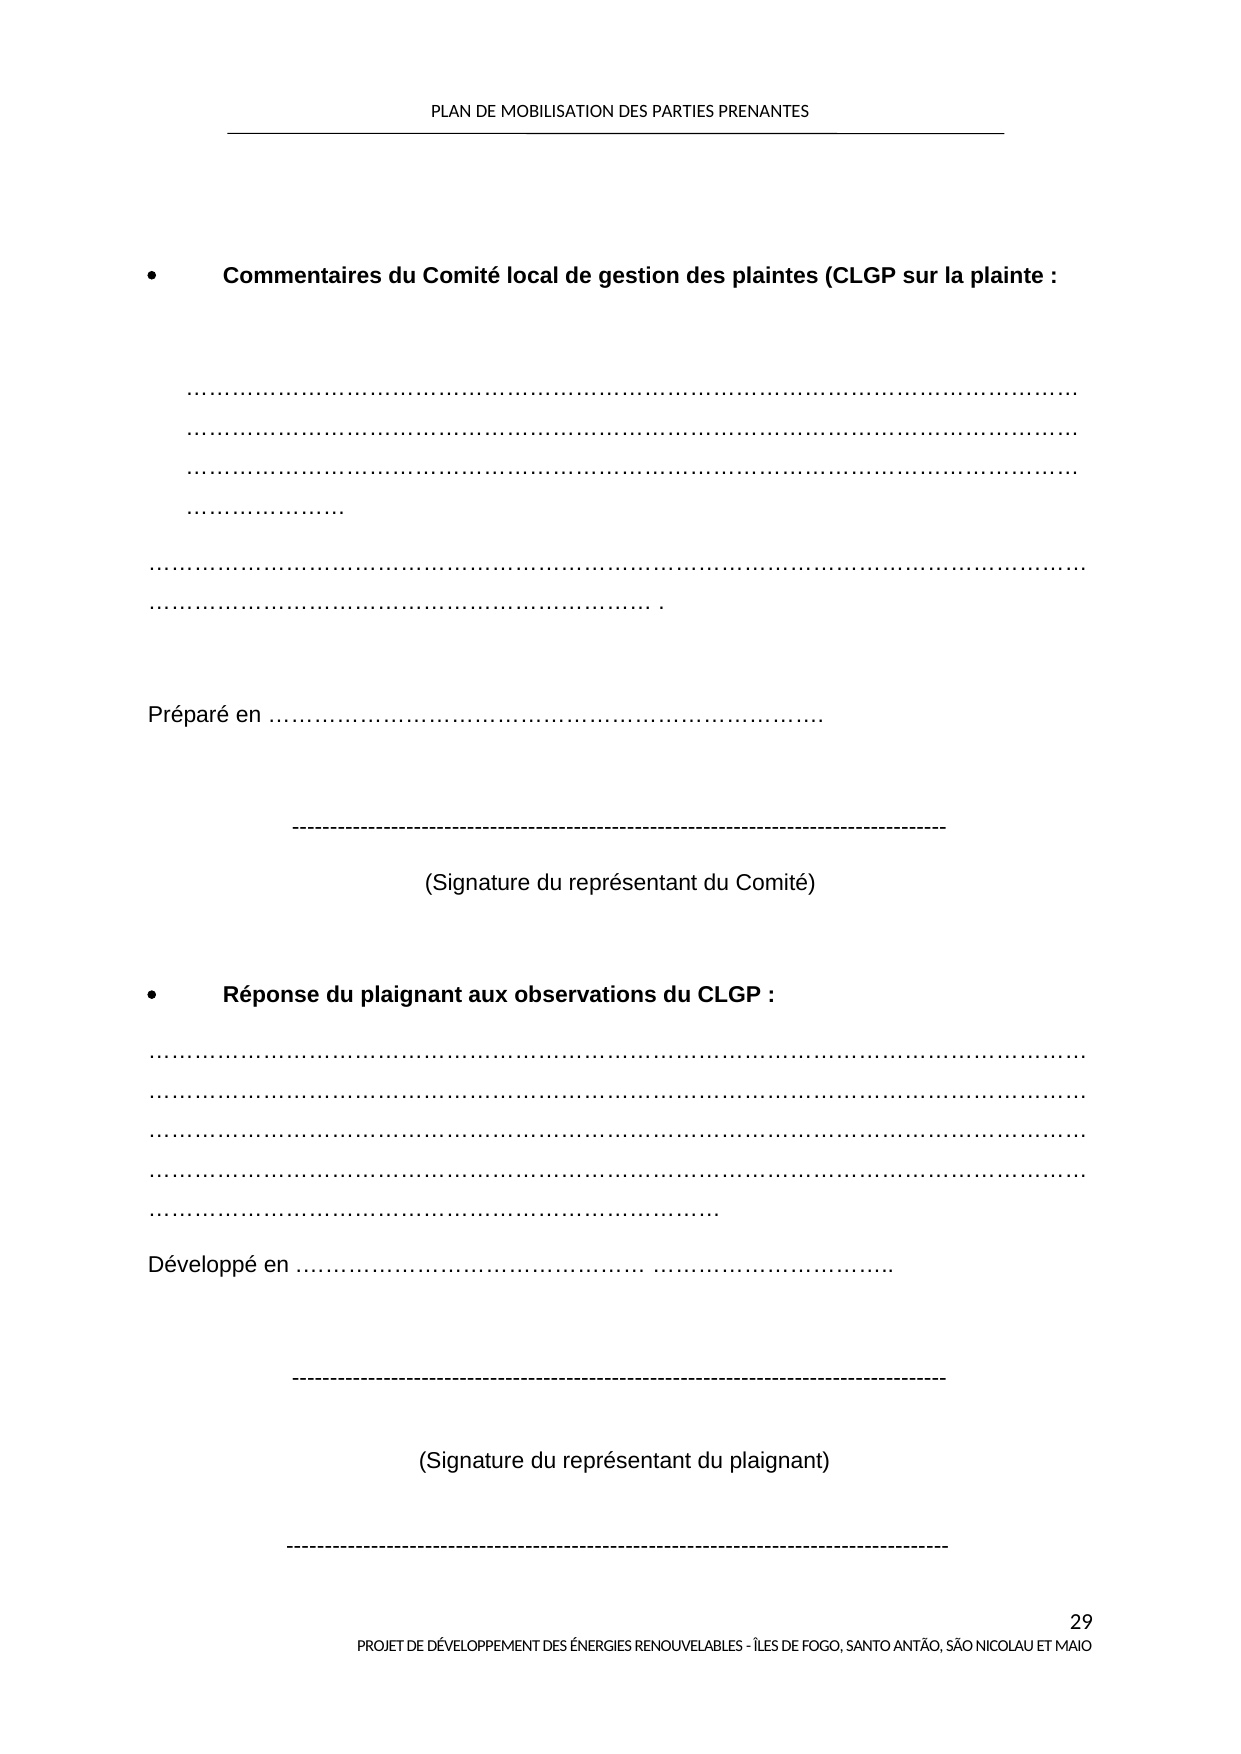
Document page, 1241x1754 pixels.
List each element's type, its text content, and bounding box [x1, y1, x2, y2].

text -------------------------------------------------------------------------------------- [148, 813, 1093, 839]
list Réponse du plaignant aux observations du CLGP : [148, 981, 1093, 1008]
text (Signature du représentant du plaignant) [162, 1420, 1049, 1473]
text -------------------------------------------------------------------------------------- [148, 1364, 1093, 1390]
text ……………………………………………………………………………………………………………………………………………………………………………………………………………………………………………………………………………………………………………………………………………………………………………………………………………………………………………………………………………………………………………………… [148, 1037, 1093, 1222]
text Développé en .……………………………………… ………………………….. [148, 1251, 1093, 1278]
list Commentaires du Comité local de gestion des plaintes (CLGP sur la plainte : [148, 262, 1093, 288]
text Préparé en ………………………………………………………………. [148, 701, 1093, 727]
text ……………………………………………………………………………………………………………………………………………………………………… . [148, 549, 1093, 614]
text (Signature du représentant du Comité) [148, 869, 1093, 895]
text -------------------------------------------------------------------------------------- [271, 1504, 966, 1558]
text ………………………………………………………………………………………………………………………………………………………………………………………………………………………………………………………………………………………………………………………………………… [185, 374, 1093, 519]
